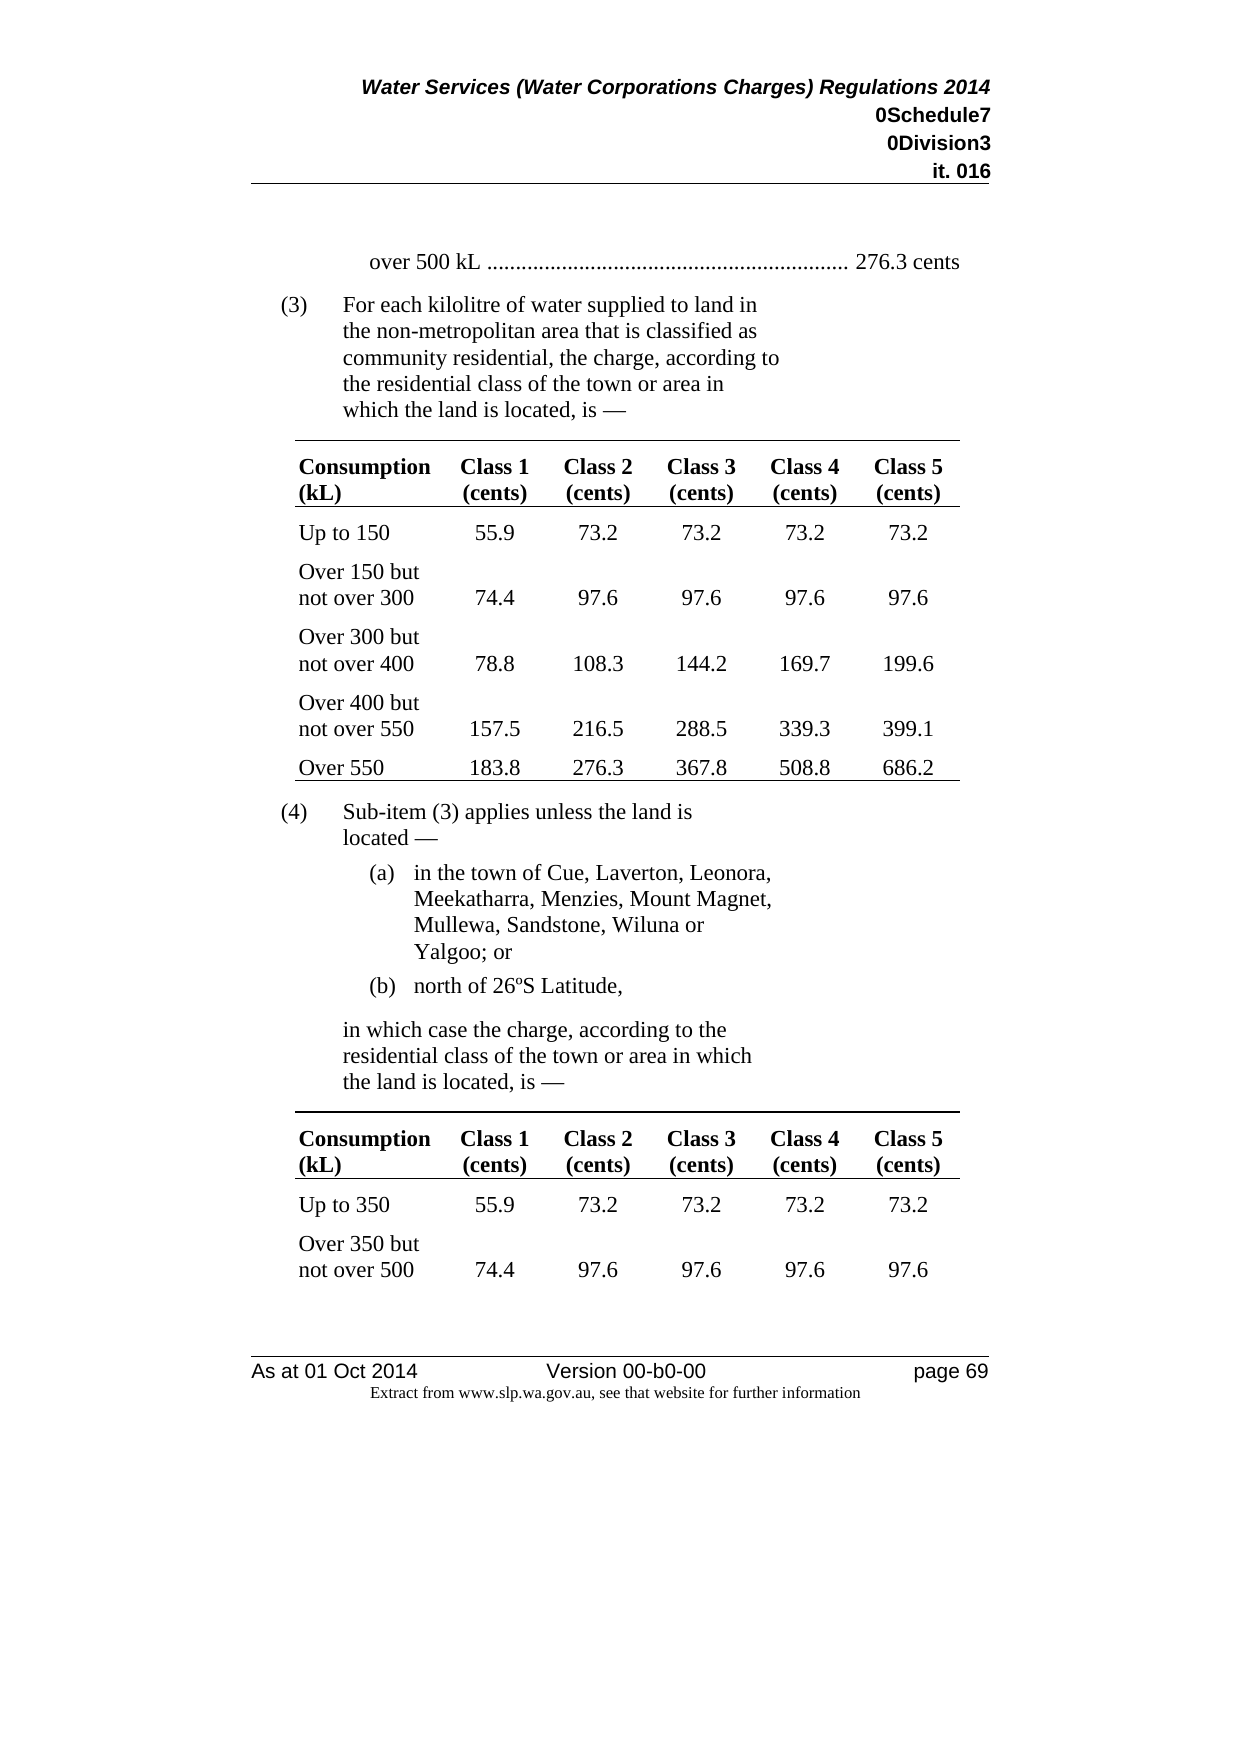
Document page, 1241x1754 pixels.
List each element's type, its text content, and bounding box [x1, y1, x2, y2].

table_cell Over 550 [295, 741, 443, 780]
table_header Class 4 (cents) [753, 441, 856, 506]
table_cell 55.9 [443, 507, 546, 546]
table_header Class 5 (cents) [856, 1113, 960, 1178]
text in which case the charge, according to the residential class of the town or area in which the land is located, is — [251, 1016, 782, 1095]
table_header Class 3 (cents) [650, 441, 753, 506]
table_cell 73.2 [753, 507, 856, 546]
text over 500 kL 276.3 cents [251, 248, 782, 274]
text (b) north of 26ºS Latitude, [251, 973, 782, 999]
table_cell 157.5 [443, 676, 546, 741]
table_cell 288.5 [650, 676, 753, 741]
table_cell 73.2 [650, 1179, 753, 1217]
table_cell 74.4 [443, 546, 546, 611]
table_header Class 2 (cents) [546, 441, 650, 506]
table_cell 74.4 [443, 1218, 546, 1283]
table_cell 97.6 [650, 546, 753, 611]
table_cell Over 300 but not over 400 [295, 611, 443, 676]
table_cell Over 350 but not over 500 [295, 1218, 443, 1283]
table_cell 97.6 [546, 546, 650, 611]
table_header Consumption (kL) [295, 441, 443, 506]
table_cell 97.6 [856, 1218, 960, 1283]
table_cell Up to 350 [295, 1179, 443, 1217]
table_header Class 1 (cents) [443, 1113, 546, 1178]
table_cell 73.2 [546, 1179, 650, 1217]
table_cell Up to 150 [295, 507, 443, 546]
table_cell 73.2 [753, 1179, 856, 1217]
table_cell 686.2 [856, 741, 960, 780]
table_cell 73.2 [650, 507, 753, 546]
table_cell 97.6 [753, 1218, 856, 1283]
text (3) For each kilolitre of water supplied to land in the non-metropolitan area that is classified as community residential, the charge, according to the residential class of the town or area in which the land is located, is — [251, 291, 782, 423]
table_cell 367.8 [650, 741, 753, 780]
table_cell 276.3 [546, 741, 650, 780]
table_cell Over 400 but not over 550 [295, 676, 443, 741]
table_cell 399.1 [856, 676, 960, 741]
table_cell 97.6 [856, 546, 960, 611]
table_cell 97.6 [753, 546, 856, 611]
table_header Class 5 (cents) [856, 441, 960, 506]
table_cell 169.7 [753, 611, 856, 676]
text (a) in the town of Cue, Laverton, Leonora, Meekatharra, Menzies, Mount Magnet, Mullewa, Sandstone, Wiluna or Yalgoo; or [251, 859, 782, 964]
table_header Class 3 (cents) [650, 1113, 753, 1178]
table_cell 73.2 [546, 507, 650, 546]
table_cell 73.2 [856, 1179, 960, 1217]
table_cell 508.8 [753, 741, 856, 780]
table_cell 339.3 [753, 676, 856, 741]
table_cell 78.8 [443, 611, 546, 676]
table_cell 73.2 [856, 507, 960, 546]
table_cell 183.8 [443, 741, 546, 780]
table_cell 216.5 [546, 676, 650, 741]
table_cell 97.6 [650, 1218, 753, 1283]
table_cell 108.3 [546, 611, 650, 676]
table_cell Over 150 but not over 300 [295, 546, 443, 611]
text (4) Sub-item (3) applies unless the land is located — [251, 798, 783, 851]
table_cell 97.6 [546, 1218, 650, 1283]
table_header Class 2 (cents) [546, 1113, 650, 1178]
table_cell 199.6 [856, 611, 960, 676]
table_header Class 1 (cents) [443, 441, 546, 506]
table_header Consumption (kL) [295, 1113, 443, 1178]
table_cell 55.9 [443, 1179, 546, 1217]
table_cell 144.2 [650, 611, 753, 676]
table_header Class 4 (cents) [753, 1113, 856, 1178]
